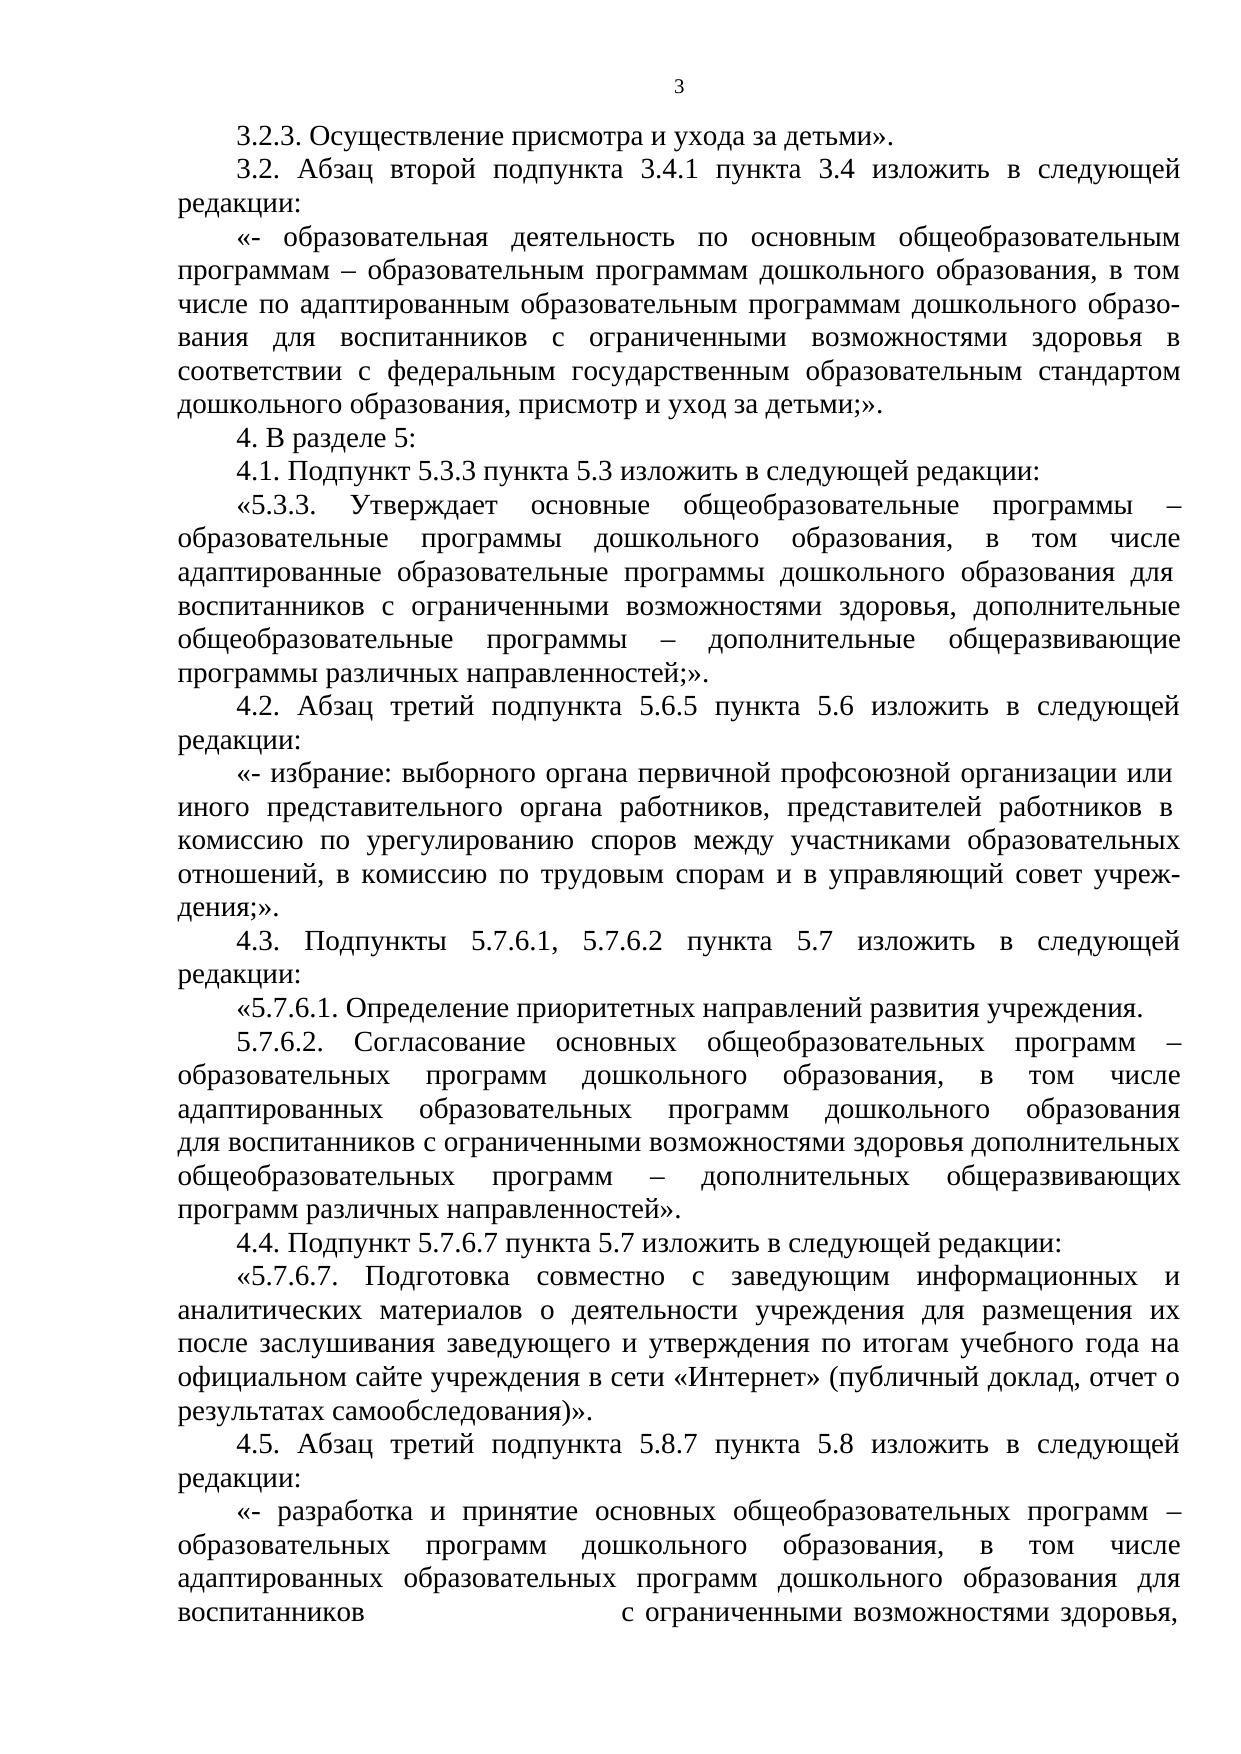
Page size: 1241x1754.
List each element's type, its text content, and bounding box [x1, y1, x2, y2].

text 3.2. Абзац второй подпункта 3.4.1 пункта 3.4 изложить в следующей редакции: [177, 152, 1181, 219]
text «- образовательная деятельность по основным общеобразовательным программам – образовательным программам дошкольного образования, в том числе по адаптированным образовательным программам дошкольного образо-вания для воспитанников с ограниченными возможностями здоровья в соответствии с федеральным государственным образовательным стандартом дошкольного образования, присмотр и уход за детьми;». [177, 219, 1181, 420]
text «5.7.6.7. Подготовка совместно с заведующим информационных и аналитических материалов о деятельности учреждения для размещения их после заслушивания заведующего и утверждения по итогам учебного года на официальном сайте учреждения в сети «Интернет» (публичный доклад, отчет о результатах самообследования)». [177, 1258, 1181, 1426]
text «- избрание: выборного органа первичной профсоюзной организации или иного представительного органа работников, представителей работников в комиссию по урегулированию споров между участниками образовательных отношений, в комиссию по трудовым спорам и в управляющий совет учреж- дения;». [177, 755, 1181, 923]
text 5.7.6.2. Согласование основных общеобразовательных программ – образовательных программ дошкольного образования, в том числе адаптированных образовательных программ дошкольного образования для воспитанников с ограниченными возможностями здоровья дополнительных общеобразовательных программ – дополнительных общеразвивающих программ различных направленностей». [177, 1024, 1181, 1225]
text 4.1. Подпункт 5.3.3 пункта 5.3 изложить в следующей редакции: [177, 453, 1181, 487]
text 4.3. Подпункты 5.7.6.1, 5.7.6.2 пункта 5.7 изложить в следующей редакции: [177, 923, 1181, 990]
text «5.3.3. Утверждает основные общеобразовательные программы – образовательные программы дошкольного образования, в том числе адаптированные образовательные программы дошкольного образования для воспитанников с ограниченными возможностями здоровья, дополнительные общеобразовательные программы – дополнительные общеразвивающие программы различных направленностей;». [177, 487, 1181, 688]
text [177, 1493, 1181, 1627]
text 4.2. Абзац третий подпункта 5.6.5 пункта 5.6 изложить в следующей редакции: [177, 688, 1181, 755]
text 3.2.3. Осуществление присмотра и ухода за детьми». [177, 118, 1181, 152]
text «5.7.6.1. Определение приоритетных направлений развития учреждения. [177, 990, 1181, 1024]
text 4. В разделе 5: [177, 420, 1181, 453]
text 4.5. Абзац третий подпункта 5.8.7 пункта 5.8 изложить в следующей редакции: [177, 1426, 1181, 1493]
text 4.4. Подпункт 5.7.6.7 пункта 5.7 изложить в следующей редакции: [177, 1225, 1181, 1258]
